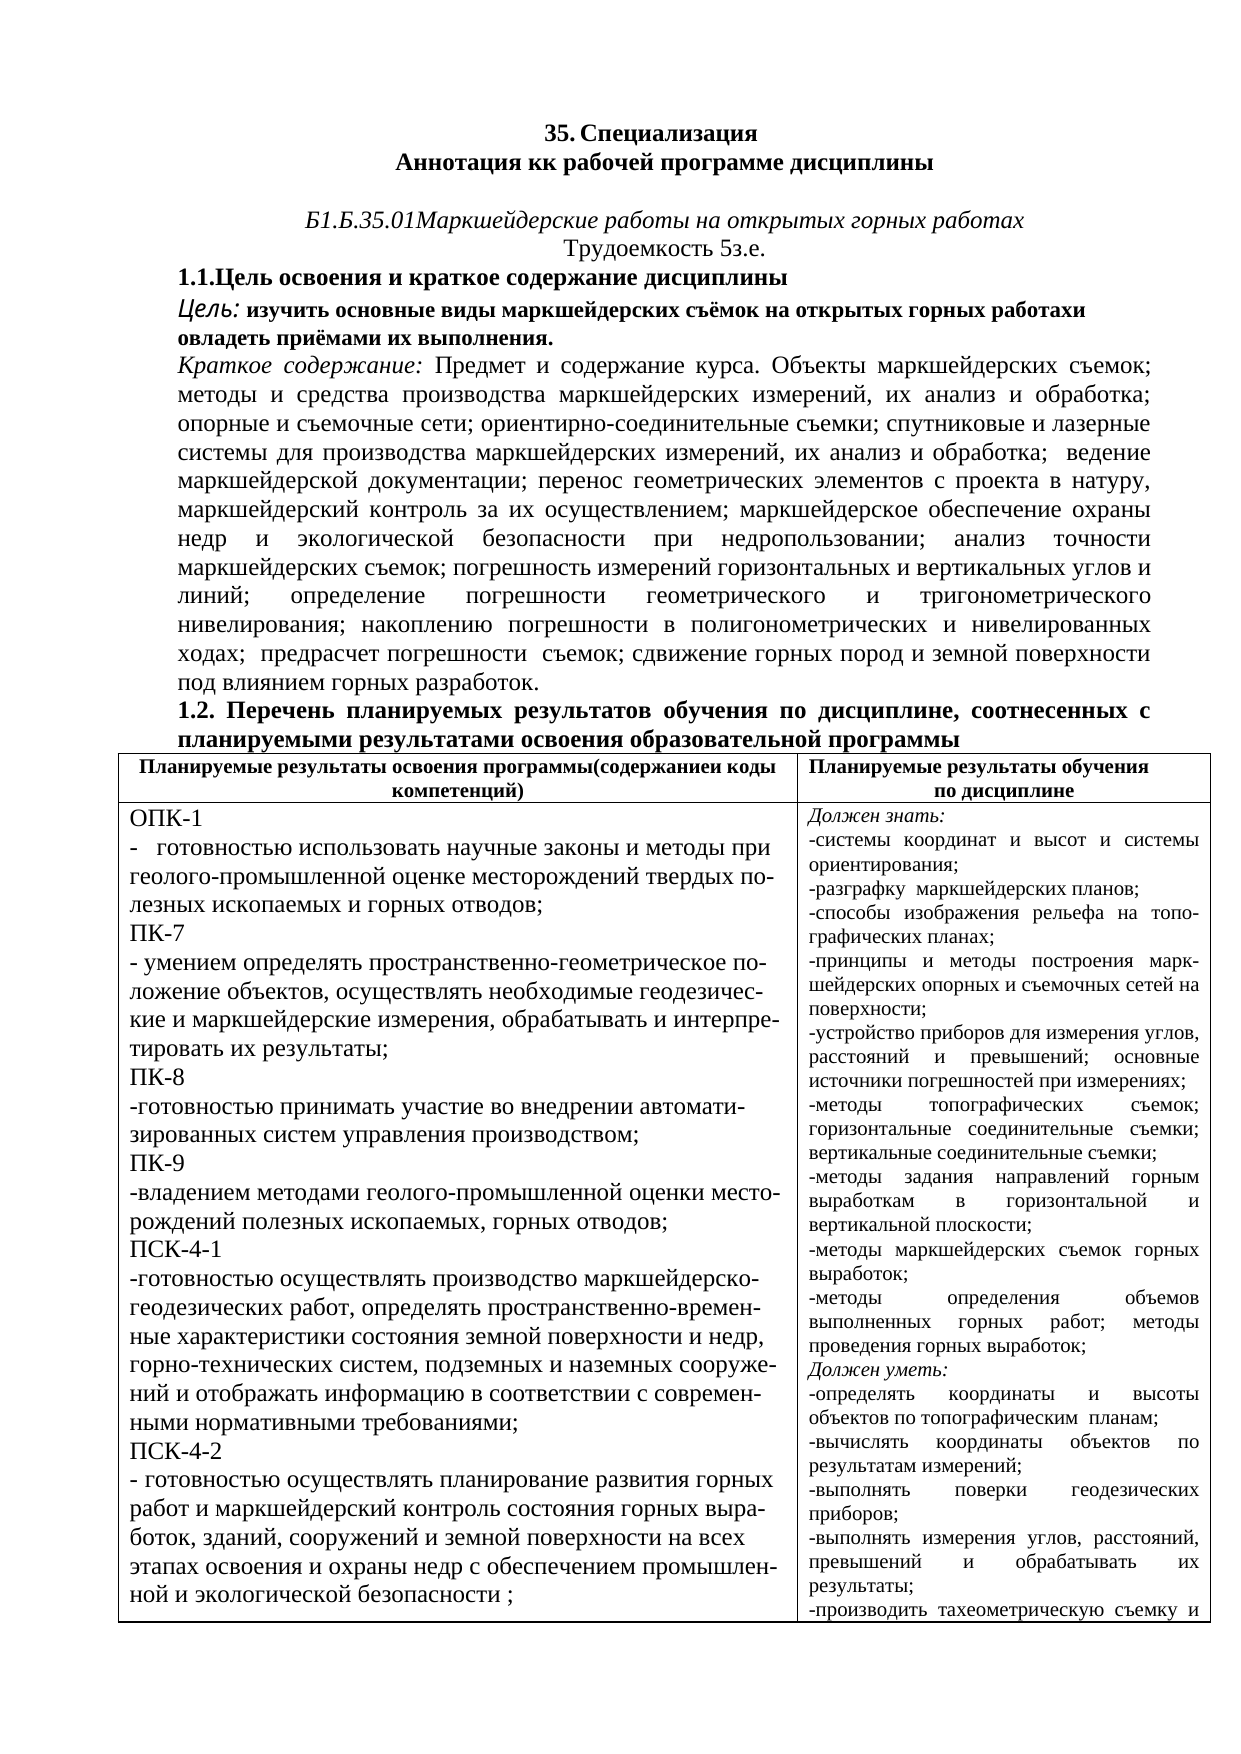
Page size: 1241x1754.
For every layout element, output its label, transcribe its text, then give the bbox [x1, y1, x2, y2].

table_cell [119, 803, 797, 1621]
text 1.2. Перечень планируемых результатов обучения по дисциплине, соотнесенных с планируемыми результатами освоения образовательной программы [177, 696, 1152, 753]
table_header Планируемые результаты освоения программы(содержаниеи коды компетенций) [119, 754, 797, 802]
text Цель: изучить основные виды маркшейдерских съёмок на открытых горных работахи овладеть приёмами их выполнения. [177, 294, 1151, 351]
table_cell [798, 803, 1210, 1621]
text Трудоемкость 5з.е. [177, 233, 1152, 262]
text Аннотация кк рабочей программе дисциплины [177, 147, 1152, 176]
text 1.1.Цель освоения и краткое содержание дисциплины [177, 262, 1152, 291]
text Краткое содержание: Предмет и содержание курса. Объекты маркшейдерских съемок; методы и средства производства маркшейдерских измерений, их анализ и обработка; опорные и съемочные сети; ориентирно-соединительные съемки; спутниковые и лазерные системы для производства маркшейдерских измерений, их анализ и обработка; ведение маркшейдерской документации; перенос геометрических элементов с проекта в натуру, маркшейдерский контроль за их осуществлением; маркшейдерское обеспечение охраны недр и экологической безопасности при недропользовании; анализ точности маркшейдерских съемок; погрешность измерений горизонтальных и вертикальных углов и линий; определение погрешности геометрического и тригонометрического нивелирования; накоплению погрешности в полигонометрических и нивелированных ходах; предрасчет погрешности съемок; сдвижение горных пород и земной поверхности под влиянием горных разработок. [177, 351, 1152, 696]
list Специализация [222, 118, 1080, 147]
table_header Планируемые результаты обучения по дисциплине [798, 754, 1210, 802]
text Б1.Б.35.01Маркшейдерские работы на открытых горных работах [177, 205, 1152, 233]
